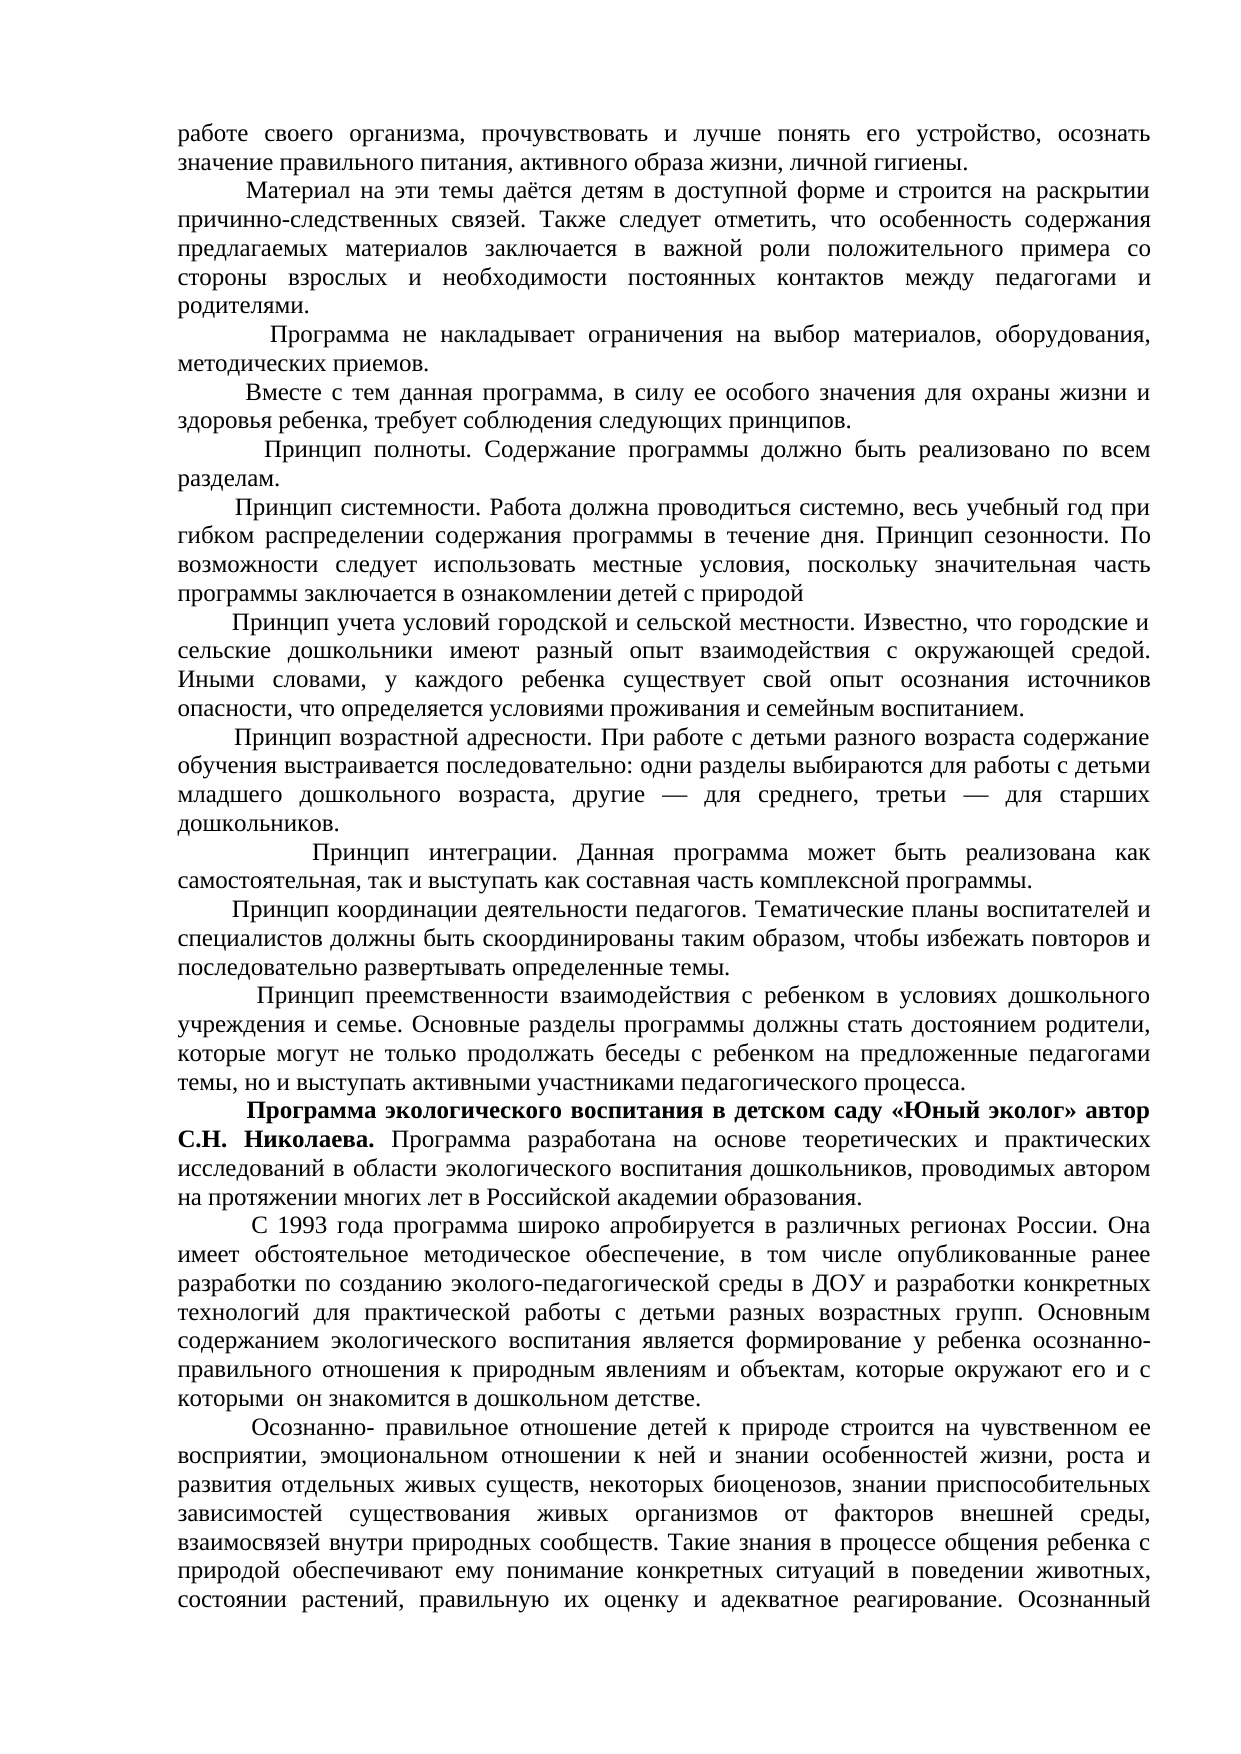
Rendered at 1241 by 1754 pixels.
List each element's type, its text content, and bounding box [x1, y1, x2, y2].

text Принцип координации деятельности педагогов. Тематические планы воспитателей и специалистов должны быть скоординированы таким образом, чтобы избежать повторов и последовательно развертывать определенные темы. [177, 894, 1152, 981]
text Принцип интеграции. Данная программа может быть реализована как самостоятельная, так и выступать как составная часть комплексной программы. [177, 837, 1152, 894]
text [177, 1412, 1152, 1613]
text Программа не накладывает ограничения на выбор материалов, оборудования, методических приемов. [177, 319, 1152, 377]
text С 1993 года программа широко апробируется в различных регионах России. Она имеет обстоятельное методическое обеспечение, в том числе опубликованные ранее разработки по созданию эколого-педагогической среды в ДОУ и разработки конкретных технологий для практической работы с детьми разных возрастных групп. Основным содержанием экологического воспитания является формирование у ребенка осознанно-правильного отношения к природным явлениям и объектам, которые окружают его и с которыми он знакомится в дошкольном детстве. [177, 1211, 1152, 1412]
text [177, 118, 1152, 176]
text Вместе с тем данная программа, в силу ее особого значения для охраны жизни и здоровья ребенка, требует соблюдения следующих принципов. [177, 377, 1152, 434]
text Принцип полноты. Содержание программы должно быть реализовано по всем разделам. [177, 434, 1152, 492]
text Материал на эти темы даётся детям в доступной форме и строится на раскрытии причинно-следственных связей. Также следует отметить, что особенность содержания предлагаемых материалов заключается в важной роли положительного примера со стороны взрослых и необходимости постоянных контактов между педагогами и родителями. [177, 176, 1152, 319]
text Принцип преемственности взаимодействия с ребенком в условиях дошкольного учреждения и семье. Основные разделы программы должны стать достоянием родители, которые могут не только продолжать беседы с ребенком на предложенные педагогами темы, но и выступать активными участниками педагогического процесса. [177, 981, 1152, 1096]
text Принцип системности. Работа должна проводиться системно, весь учебный год при гибком распределении содержания программы в течение дня. Принцип сезонности. По возможности следует использовать местные условия, поскольку значительная часть программы заключается в ознакомлении детей с природой [177, 492, 1152, 607]
text Программа экологического воспитания в детском саду «Юный эколог» автор С.Н. Николаева. Программа разработана на основе теоретических и практических исследований в области экологического воспитания дошкольников, проводимых автором на протяжении многих лет в Российской академии образования. [177, 1096, 1152, 1211]
text Принцип учета условий городской и сельской местности. Известно, что городские и сельские дошкольники имеют разный опыт взаимодействия с окружающей средой. Иными словами, у каждого ребенка существует свой опыт осознания источников опасности, что определяется условиями проживания и семейным воспитанием. [177, 607, 1152, 722]
text Принцип возрастной адресности. При работе с детьми разного возраста содержание обучения выстраивается последовательно: одни разделы выбираются для работы с детьми младшего дошкольного возраста, другие — для среднего, третьи — для старших дошкольников. [177, 722, 1152, 837]
